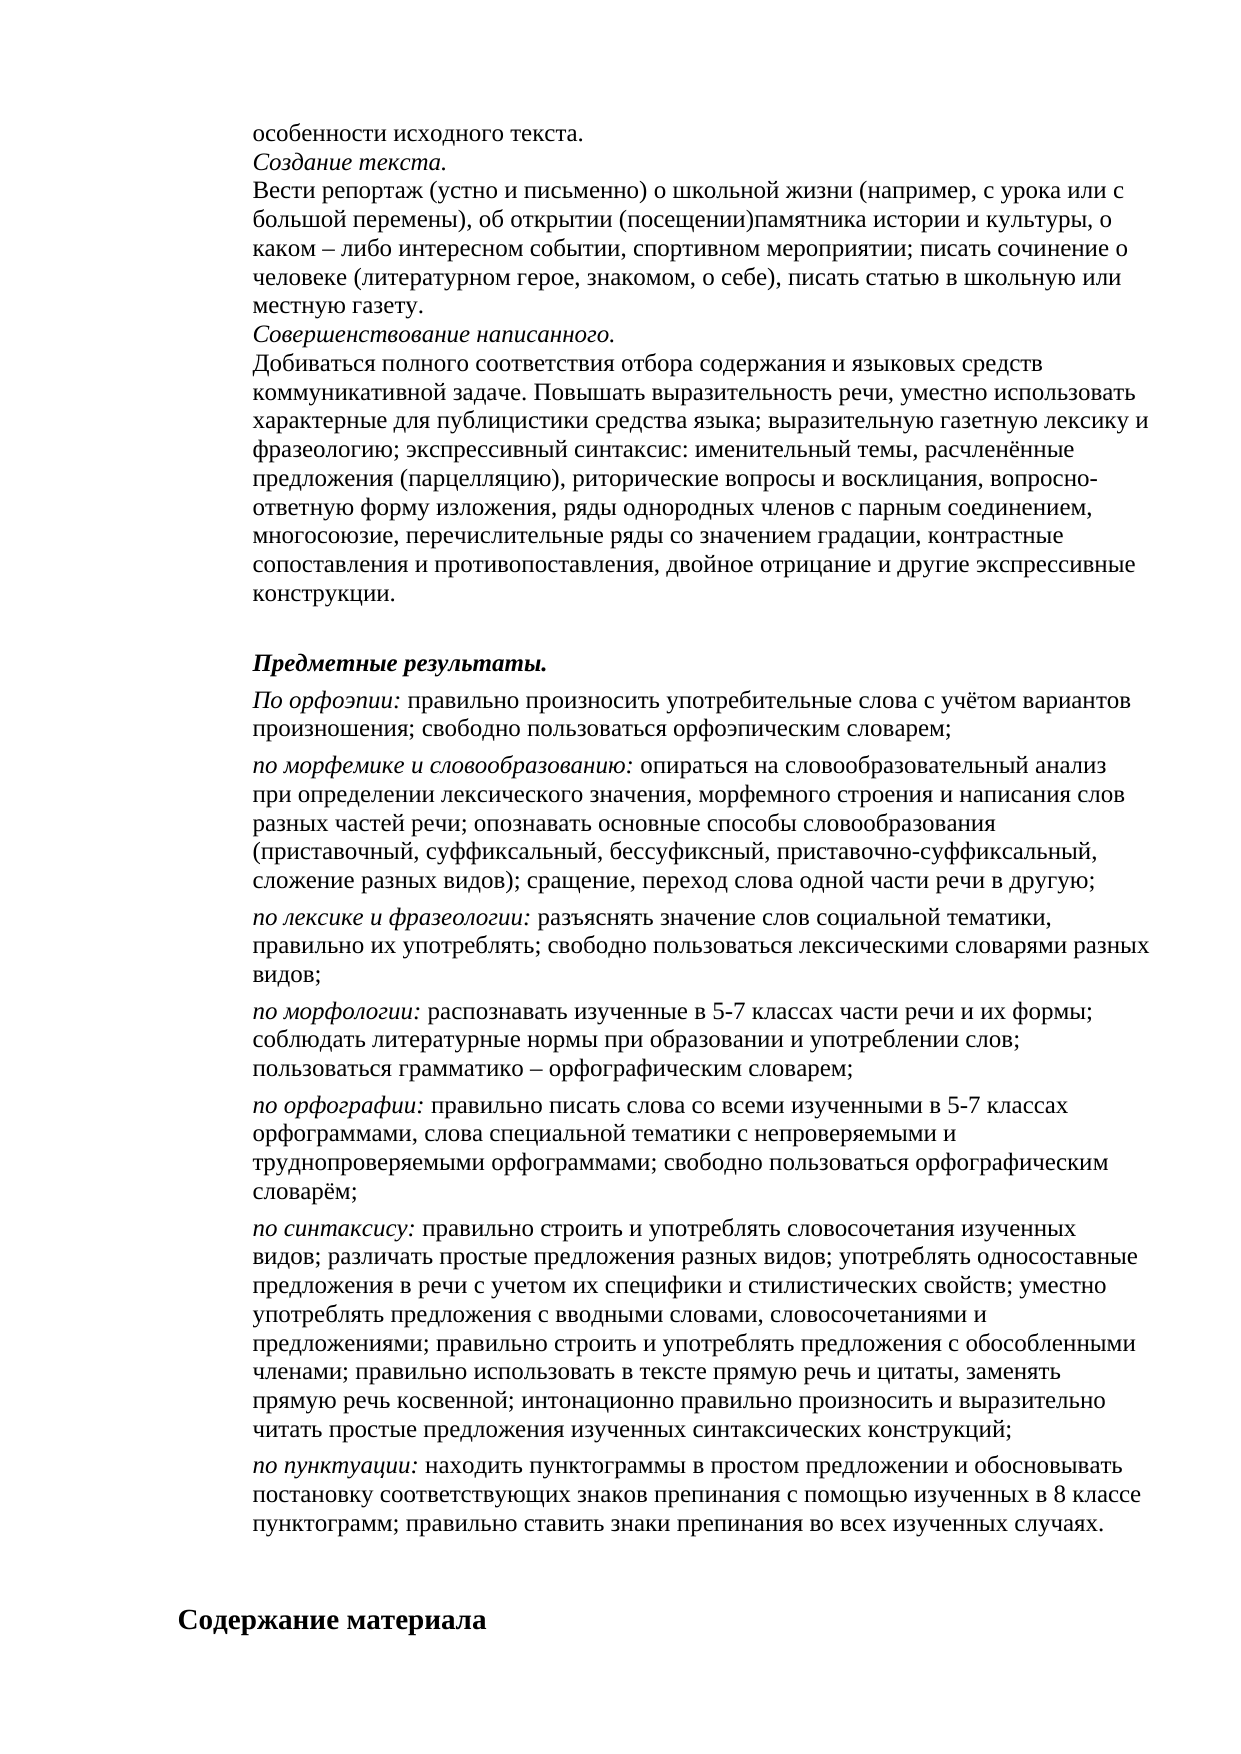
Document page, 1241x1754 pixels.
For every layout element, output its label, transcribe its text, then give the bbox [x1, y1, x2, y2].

text Содержание материала [177, 1602, 1152, 1636]
text по синтаксису: правильно строить и употреблять словосочетания изученных видов; различать простые предложения разных видов; употреблять односоставные предложения в речи с учетом их специфики и стилистических свойств; уместно употреблять предложения с вводными словами, словосочетаниями и предложениями; правильно строить и употреблять предложения с обособленными членами; правильно использовать в тексте прямую речь и цитаты, заменять прямую речь косвенной; интонационно правильно произносить и выразительно читать простые предложения изученных синтаксических конструкций; [252, 1213, 1152, 1443]
text по лексике и фразеологии: разъяснять значение слов социальной тематики, правильно их употреблять; свободно пользоваться лексическими словарями разных видов; [252, 902, 1152, 988]
text Совершенствование написанного. [252, 319, 1152, 348]
text по орфографии: правильно писать слова со всеми изученными в 5-7 классах орфограммами, слова специальной тематики с непроверяемыми и труднопроверяемыми орфограммами; свободно пользоваться орфографическим словарём; [252, 1090, 1152, 1205]
text по морфологии: распознавать изученные в 5-7 классах части речи и их формы; соблюдать литературные нормы при образовании и употреблении слов; пользоваться грамматико – орфографическим словарем; [252, 996, 1152, 1082]
text Добиваться полного соответствия отбора содержания и языковых средств коммуникативной задаче. Повышать выразительность речи, уместно использовать характерные для публицистики средства языка; выразительную газетную лексику и фразеологию; экспрессивный синтаксис: именительный темы, расчленённые предложения (парцелляцию), риторические вопросы и восклицания, вопросно-ответную форму изложения, ряды однородных членов с парным соединением, многосоюзие, перечислительные ряды со значением градации, контрастные сопоставления и противопоставления, двойное отрицание и другие экспрессивные конструкции. [252, 348, 1152, 607]
text по морфемике и словообразованию: опираться на словообразовательный анализ при определении лексического значения, морфемного строения и написания слов разных частей речи; опознавать основные способы словообразования (приставочный, суффиксальный, бессуфиксный, приставочно-суффиксальный, сложение разных видов); сращение, переход слова одной части речи в другую; [252, 750, 1152, 894]
text Предметные результаты. [252, 648, 1152, 677]
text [252, 118, 1152, 147]
text Создание текста. [252, 147, 1152, 176]
text Вести репортаж (устно и письменно) о школьной жизни (например, с урока или с большой перемены), об открытии (посещении)памятника истории и культуры, о каком – либо интересном событии, спортивном мероприятии; писать сочинение о человеке (литературном герое, знакомом, о себе), писать статью в школьную или местную газету. [252, 176, 1152, 319]
text по пунктуации: находить пунктограммы в простом предложении и обосновывать постановку соответствующих знаков препинания с помощью изученных в 8 классе пунктограмм; правильно ставить знаки препинания во всех изученных случаях. [252, 1450, 1152, 1537]
text По орфоэпии: правильно произносить употребительные слова с учётом вариантов произношения; свободно пользоваться орфоэпическим словарем; [252, 685, 1152, 742]
